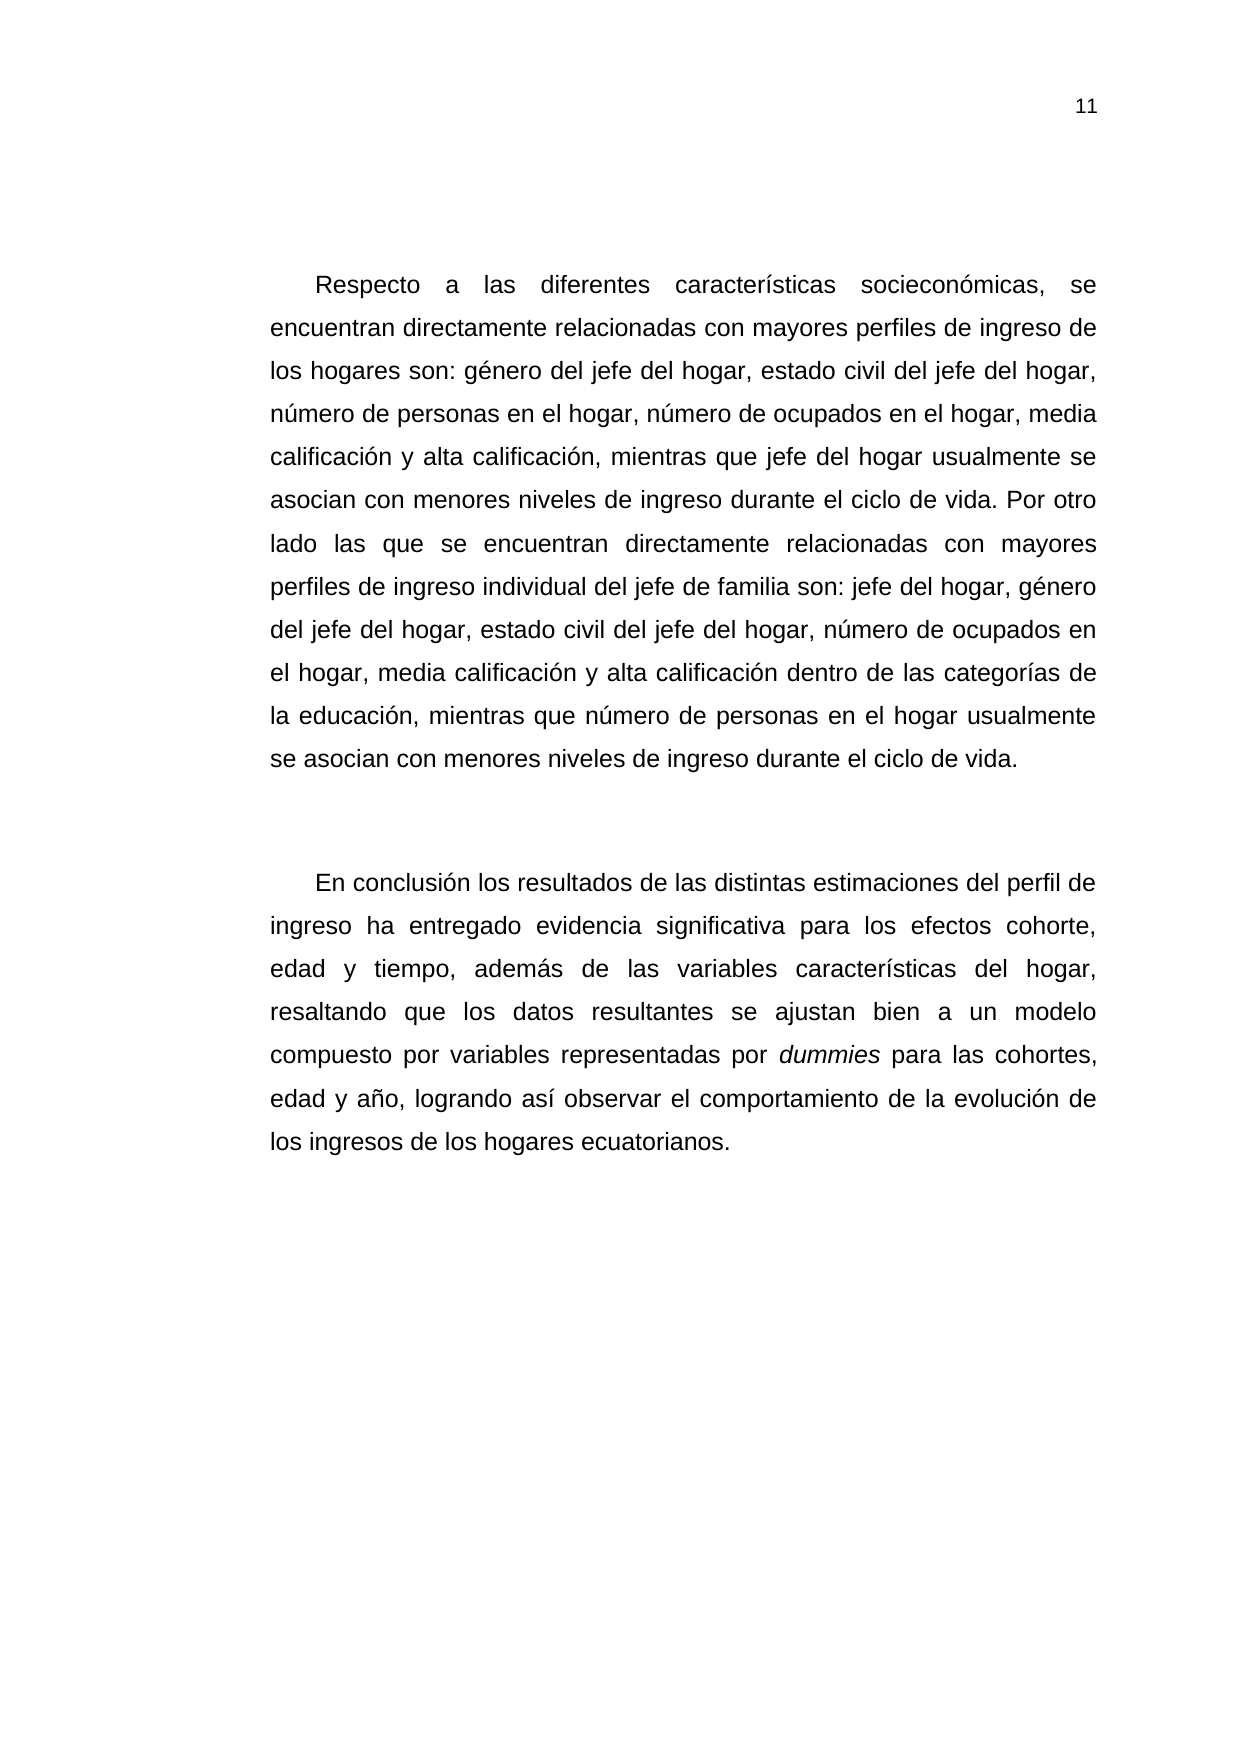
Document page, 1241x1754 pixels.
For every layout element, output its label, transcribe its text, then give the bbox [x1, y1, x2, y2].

text Respecto a las diferentes características socieconómicas, se encuentran directamente relacionadas con mayores perfiles de ingreso de los hogares son: género del jefe del hogar, estado civil del jefe del hogar, número de personas en el hogar, número de ocupados en el hogar, media calificación y alta calificación, mientras que jefe del hogar usualmente se asocian con menores niveles de ingreso durante el ciclo de vida. Por otro lado las que se encuentran directamente relacionadas con mayores perfiles de ingreso individual del jefe de familia son: jefe del hogar, género del jefe del hogar, estado civil del jefe del hogar, número de ocupados en el hogar, media calificación y alta calificación dentro de las categorías de la educación, mientras que número de personas en el hogar usualmente se asocian con menores niveles de ingreso durante el ciclo de vida. [270, 270, 1098, 773]
text En conclusión los resultados de las distintas estimaciones del perfil de ingreso ha entregado evidencia significativa para los efectos cohorte, edad y tiempo, además de las variables características del hogar, resaltando que los datos resultantes se ajustan bien a un modelo compuesto por variables representadas por dummies para las cohortes, edad y año, logrando así observar el comportamiento de la evolución de los ingresos de los hogares ecuatorianos. [270, 868, 1098, 1156]
